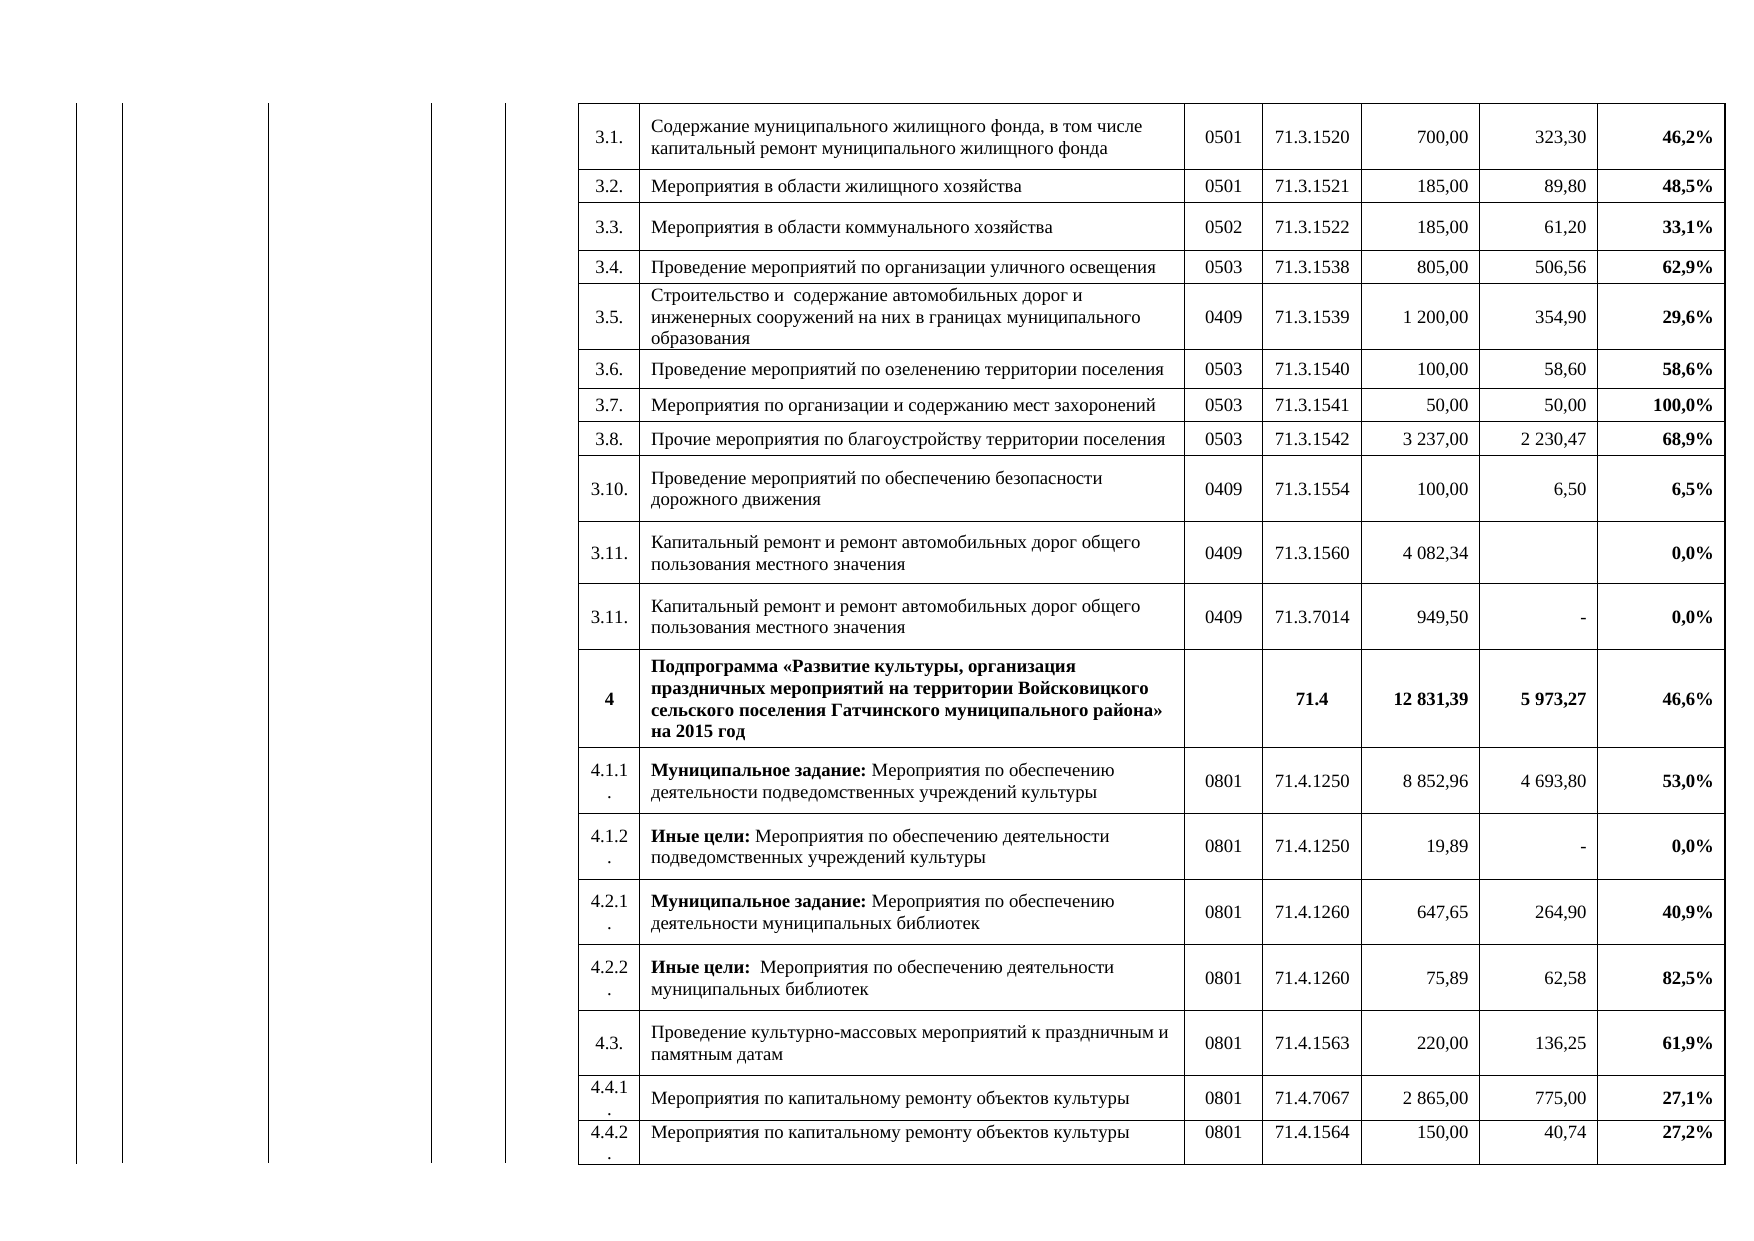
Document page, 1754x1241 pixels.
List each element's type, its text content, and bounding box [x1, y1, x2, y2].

table_cell 71.3.1542 [1263, 422, 1361, 455]
table_cell 4 [579, 650, 639, 747]
table_cell 71.4.1250 [1263, 814, 1361, 878]
table_cell 71.3.1560 [1263, 522, 1361, 583]
table_cell 0503 [1185, 389, 1262, 421]
table_cell 3.4. [579, 251, 639, 283]
table_cell 100,00 [1362, 456, 1479, 521]
table_cell 4.2.1. [579, 880, 639, 944]
table_cell Мероприятия по организации и содержанию мест захоронений [640, 389, 1184, 421]
table_cell 506,56 [1480, 251, 1597, 283]
table_cell Проведение мероприятий по озеленению территории поселения [640, 350, 1184, 388]
table_cell 71.4.1250 [1263, 748, 1361, 813]
table_cell 71.3.1521 [1263, 170, 1361, 202]
table_cell 0501 [1185, 104, 1262, 169]
table_cell 71.4.7067 [1263, 1076, 1361, 1119]
table_cell 8 852,96 [1362, 748, 1479, 813]
table_cell 48,5% [1598, 170, 1724, 202]
table_cell 2 865,00 [1362, 1076, 1479, 1119]
table_cell 700,00 [1362, 104, 1479, 169]
table_cell 29,6% [1598, 284, 1724, 349]
table_cell 3.11. [579, 522, 639, 583]
table_cell 4 693,80 [1480, 748, 1597, 813]
table_cell Капитальный ремонт и ремонт автомобильных дорог общего пользования местного значения [640, 522, 1184, 583]
table_cell 0801 [1185, 945, 1262, 1010]
table_cell 3.3. [579, 203, 639, 250]
table_cell 71.3.1554 [1263, 456, 1361, 521]
table_cell 3.7. [579, 389, 639, 421]
table_cell 3 237,00 [1362, 422, 1479, 455]
table_cell Мероприятия в области коммунального хозяйства [640, 203, 1184, 250]
table_cell 6,50 [1480, 456, 1597, 521]
table_cell 0801 [1185, 814, 1262, 878]
table_cell 71.3.1539 [1263, 284, 1361, 349]
table_cell 62,9% [1598, 251, 1724, 283]
table_cell 27,2% [1598, 1121, 1724, 1164]
table_cell 4.4.1. [579, 1076, 639, 1119]
table_cell 0801 [1185, 1076, 1262, 1119]
table_cell 71.4.1563 [1263, 1011, 1361, 1075]
table_cell 71.3.7014 [1263, 584, 1361, 649]
table_cell 58,60 [1480, 350, 1597, 388]
table_cell 1 200,00 [1362, 284, 1479, 349]
table_cell 0,0% [1598, 522, 1724, 583]
table_cell Мероприятия в области жилищного хозяйства [640, 170, 1184, 202]
table_cell [1480, 522, 1597, 583]
table_cell 4.1.2. [579, 814, 639, 878]
table_cell 3.1. [579, 104, 639, 169]
table_cell - [1480, 814, 1597, 878]
table_cell 3.2. [579, 170, 639, 202]
table_cell 50,00 [1362, 389, 1479, 421]
table_cell 0502 [1185, 203, 1262, 250]
table_cell 62,58 [1480, 945, 1597, 1010]
table_cell 71.4 [1263, 650, 1361, 747]
table_cell 185,00 [1362, 203, 1479, 250]
table_cell 805,00 [1362, 251, 1479, 283]
table_cell 647,65 [1362, 880, 1479, 944]
table_cell 0503 [1185, 350, 1262, 388]
table_cell Мероприятия по капитальному ремонту объектов культуры [640, 1076, 1184, 1119]
table_cell 71.3.1520 [1263, 104, 1361, 169]
table_cell 4.2.2. [579, 945, 639, 1010]
table_cell Муниципальное задание: Мероприятия по обеспечению деятельности подведомственных учреждений культуры [640, 748, 1184, 813]
table_cell 0801 [1185, 1121, 1262, 1164]
table_cell 4 082,34 [1362, 522, 1479, 583]
table_cell 68,9% [1598, 422, 1724, 455]
table_cell Проведение мероприятий по организации уличного освещения [640, 251, 1184, 283]
table_cell 19,89 [1362, 814, 1479, 878]
table_cell 4.1.1. [579, 748, 639, 813]
table_cell 949,50 [1362, 584, 1479, 649]
table_cell 2 230,47 [1480, 422, 1597, 455]
table_cell 220,00 [1362, 1011, 1479, 1075]
table_cell 40,74 [1480, 1121, 1597, 1164]
table_cell 323,30 [1480, 104, 1597, 169]
table_cell 0801 [1185, 880, 1262, 944]
table_cell 775,00 [1480, 1076, 1597, 1119]
table_cell 53,0% [1598, 748, 1724, 813]
table_cell 89,80 [1480, 170, 1597, 202]
table_cell 12 831,39 [1362, 650, 1479, 747]
table_cell 71.4.1260 [1263, 945, 1361, 1010]
table_cell 185,00 [1362, 170, 1479, 202]
table_cell 3.6. [579, 350, 639, 388]
table_cell Капитальный ремонт и ремонт автомобильных дорог общего пользования местного значения [640, 584, 1184, 649]
table_cell 150,00 [1362, 1121, 1479, 1164]
table_cell 50,00 [1480, 389, 1597, 421]
table_cell 71.4.1564 [1263, 1121, 1361, 1164]
table_cell 0409 [1185, 584, 1262, 649]
table_cell 46,6% [1598, 650, 1724, 747]
table_cell 100,00 [1362, 350, 1479, 388]
table_cell 0801 [1185, 748, 1262, 813]
table_cell 0503 [1185, 422, 1262, 455]
table_cell 4.3. [579, 1011, 639, 1075]
table_cell 71.3.1541 [1263, 389, 1361, 421]
table_cell 4.4.2. [579, 1121, 639, 1164]
table_cell 0409 [1185, 522, 1262, 583]
table_cell 75,89 [1362, 945, 1479, 1010]
table_cell - [1480, 584, 1597, 649]
table_cell 0,0% [1598, 814, 1724, 878]
table_cell 61,9% [1598, 1011, 1724, 1075]
table_cell 3.11. [579, 584, 639, 649]
table_cell 136,25 [1480, 1011, 1597, 1075]
table_cell Строительство и содержание автомобильных дорог и инженерных сооружений на них в границах муниципального образования [640, 284, 1184, 349]
table_cell Иные цели: Мероприятия по обеспечению деятельности муниципальных библиотек [640, 945, 1184, 1010]
table_cell 82,5% [1598, 945, 1724, 1010]
table_cell 0409 [1185, 456, 1262, 521]
table_cell 46,2% [1598, 104, 1724, 169]
table_cell Проведение культурно-массовых мероприятий к праздничным и памятным датам [640, 1011, 1184, 1075]
table_cell Подпрограмма «Развитие культуры, организация праздничных мероприятий на территории Войсковицкого сельского поселения Гатчинского муниципального района» на 2015 год [640, 650, 1184, 747]
table_cell 0501 [1185, 170, 1262, 202]
table_cell 0409 [1185, 284, 1262, 349]
table_cell 0801 [1185, 1011, 1262, 1075]
table_cell Иные цели: Мероприятия по обеспечению деятельности подведомственных учреждений культуры [640, 814, 1184, 878]
table_cell Мероприятия по капитальному ремонту объектов культуры [640, 1121, 1184, 1164]
table_cell Проведение мероприятий по обеспечению безопасности дорожного движения [640, 456, 1184, 521]
table_cell 61,20 [1480, 203, 1597, 250]
table_cell 3.5. [579, 284, 639, 349]
table_cell 58,6% [1598, 350, 1724, 388]
table_cell 3.8. [579, 422, 639, 455]
table_cell [1185, 650, 1262, 747]
table_cell Содержание муниципального жилищного фонда, в том числе капитальный ремонт муниципального жилищного фонда [640, 104, 1184, 169]
table_cell 354,90 [1480, 284, 1597, 349]
table_cell Прочие мероприятия по благоустройству территории поселения [640, 422, 1184, 455]
table_cell Муниципальное задание: Мероприятия по обеспечению деятельности муниципальных библиотек [640, 880, 1184, 944]
table_cell 100,0% [1598, 389, 1724, 421]
table_cell 40,9% [1598, 880, 1724, 944]
table_cell 3.10. [579, 456, 639, 521]
table_cell 5 973,27 [1480, 650, 1597, 747]
table_cell 71.3.1540 [1263, 350, 1361, 388]
table_cell 71.4.1260 [1263, 880, 1361, 944]
table_cell 71.3.1538 [1263, 251, 1361, 283]
table_cell 27,1% [1598, 1076, 1724, 1119]
table_cell 6,5% [1598, 456, 1724, 521]
table_cell 71.3.1522 [1263, 203, 1361, 250]
table_cell 264,90 [1480, 880, 1597, 944]
table_cell 33,1% [1598, 203, 1724, 250]
table_cell 0503 [1185, 251, 1262, 283]
table_cell 0,0% [1598, 584, 1724, 649]
